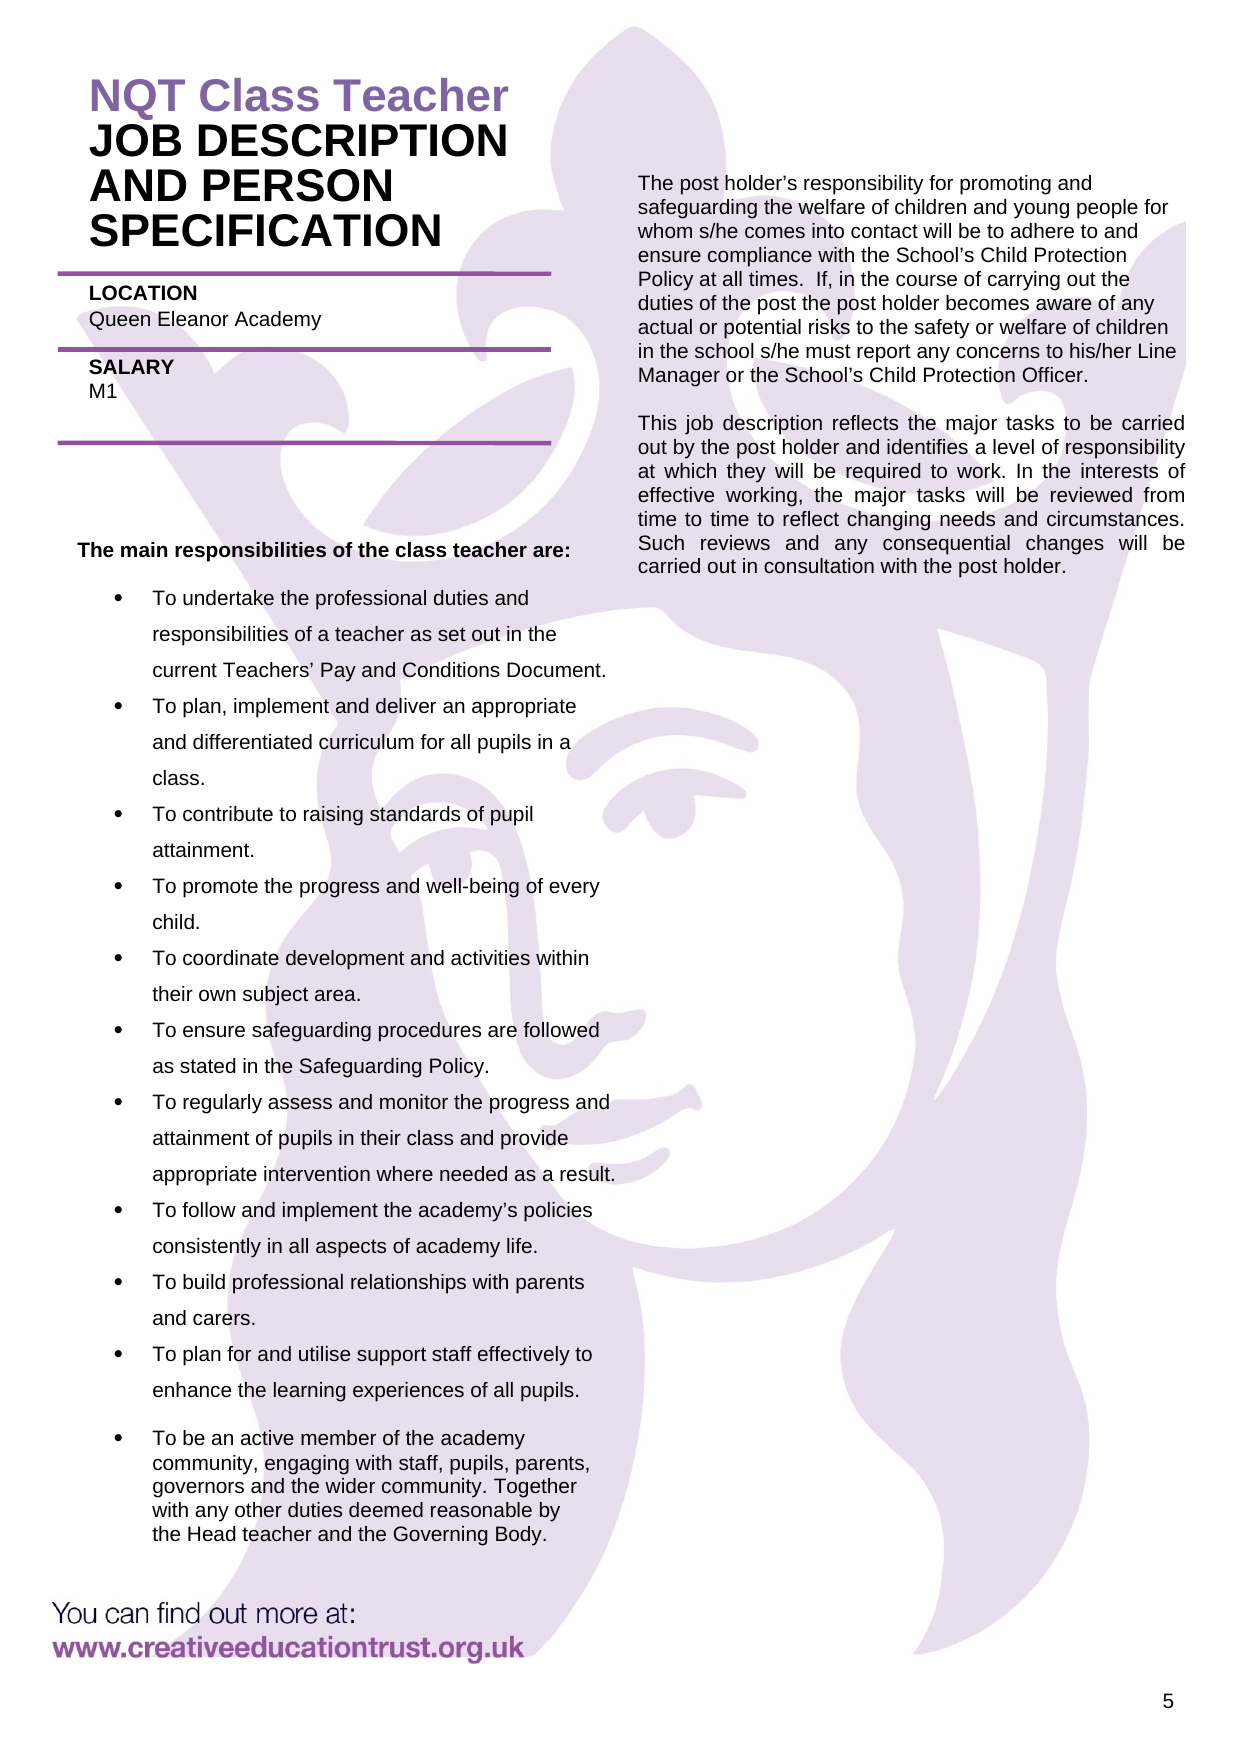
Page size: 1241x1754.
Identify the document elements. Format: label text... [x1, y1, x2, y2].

text The post holder’s responsibility for promoting and safeguarding the welfare of children and young people for whom s/he comes into contact will be to adhere to and ensure compliance with the School’s Child Protection Policy at all times. If, in the course of carrying out the duties of the post the post holder becomes aware of any actual or potential risks to the safety or welfare of children in the school s/he must report any concerns to his/her Line Manager or the School’s Child Protection Officer. [638, 171, 1186, 387]
text their own subject area. [152, 982, 615, 1006]
list To promote the progress and well-being of every [114, 874, 615, 898]
list To be an active member of the academy community, engaging with staff, pupils, parents, governors and the wider community. Together with any other duties deemed reasonable by the Head teacher and the Governing Body. [114, 1426, 593, 1546]
text current Teachers’ Pay and Conditions Document. [152, 658, 615, 682]
text as stated in the Safeguarding Policy. [152, 1054, 615, 1078]
text M1 [77, 378, 593, 402]
list To build professional relationships with parents [114, 1270, 615, 1294]
picture [51, 26, 1186, 1664]
list To plan for and utilise support staff effectively to enhance the learning experiences of all pupils. [114, 1342, 615, 1402]
subtitle SALARY [89, 354, 593, 378]
text attainment. [152, 838, 615, 862]
list To regularly assess and monitor the progress and attainment of pupils in their class and provide appropriate intervention where needed as a result. [114, 1090, 615, 1186]
list To coordinate development and activities within [114, 946, 615, 970]
subtitle LOCATION [89, 281, 593, 304]
text and carers. [152, 1306, 615, 1330]
list To ensure safeguarding procedures are followed [114, 1018, 615, 1042]
subtitle NQT Class Teacher JOB DESCRIPTION AND PERSON SPECIFICATION [89, 75, 511, 257]
list To undertake the professional duties and responsibilities of a teacher as set out in the [114, 586, 615, 646]
text The main responsibilities of the class teacher are: [77, 538, 615, 562]
text child. [152, 910, 615, 934]
list To follow and implement the academy’s policies consistently in all aspects of academy life. [114, 1198, 615, 1258]
text This job description reflects the major tasks to be carried out by the post holder and identifies a level of responsibility at which they will be required to work. In the interests of effective working, the major tasks will be reviewed from time to time to reflect changing needs and circumstances. Such reviews and any consequential changes will be carried out in consultation with the post holder. [638, 411, 1186, 578]
list To contribute to raising standards of pupil [114, 802, 615, 826]
text Queen Eleanor Academy [89, 307, 593, 331]
list To plan, implement and deliver an appropriate and differentiated curriculum for all pupils in a class. [114, 694, 587, 790]
